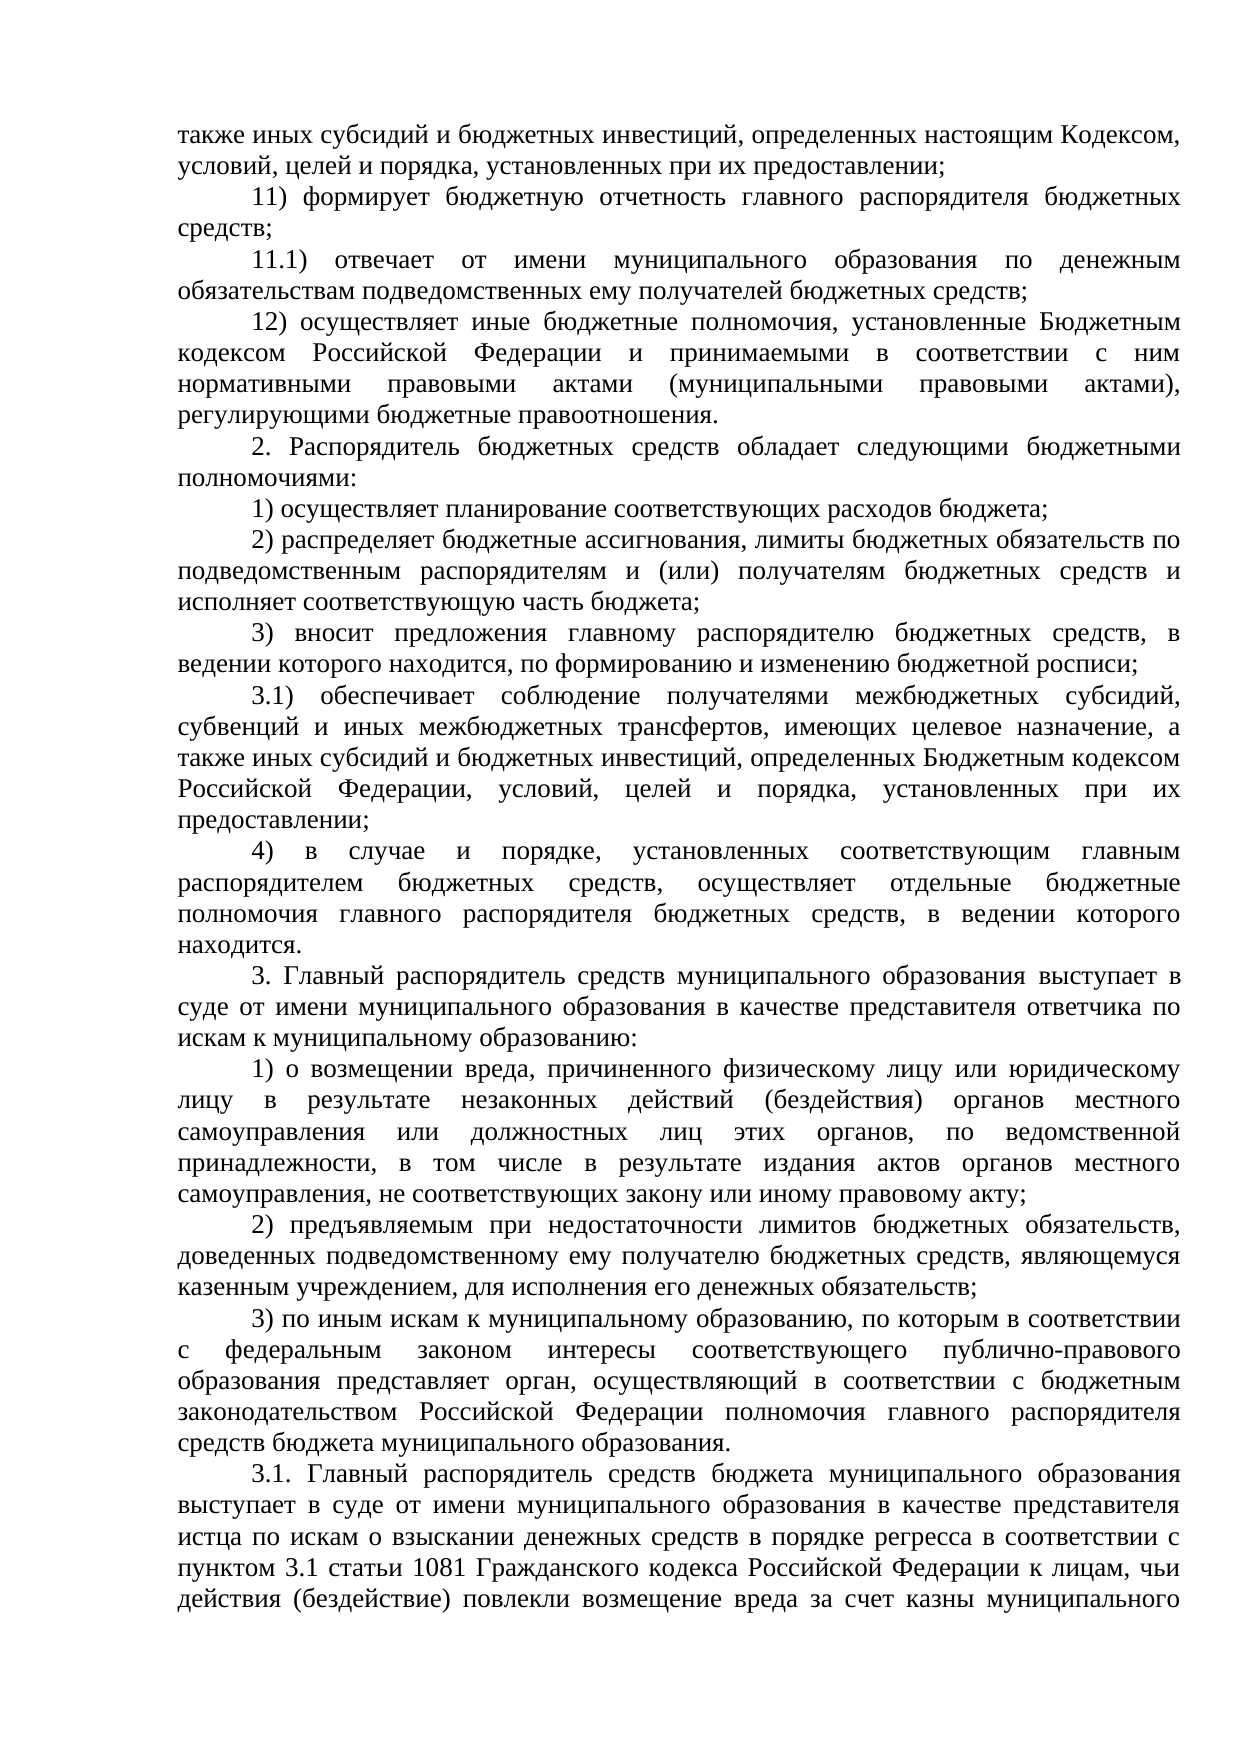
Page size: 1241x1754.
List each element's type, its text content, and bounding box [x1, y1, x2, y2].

text 1) осуществляет планирование соответствующих расходов бюджета; [177, 492, 1182, 523]
text 4) в случае и порядке, установленных соответствующим главным распорядителем бюджетных средств, осуществляет отдельные бюджетные полномочия главного распорядителя бюджетных средств, в ведении которого находится. [177, 834, 1182, 959]
text 2) распределяет бюджетные ассигнования, лимиты бюджетных обязательств по подведомственным распорядителям и (или) получателям бюджетных средств и исполняет соответствующую часть бюджета; [177, 523, 1182, 616]
text 1) о возмещении вреда, причиненного физическому лицу или юридическому лицу в результате незаконных действий (бездействия) органов местного самоуправления или должностных лиц этих органов, по ведомственной принадлежности, в том числе в результате издания актов органов местного самоуправления, не соответствующих закону или иному правовому акту; [177, 1052, 1182, 1208]
text 12) осуществляет иные бюджетные полномочия, установленные Бюджетным кодексом Российской Федерации и принимаемыми в соответствии с ним нормативными правовыми актами (муниципальными правовыми актами), регулирующими бюджетные правоотношения. [177, 305, 1182, 429]
text 11.1) отвечает от имени муниципального образования по денежным обязательствам подведомственных ему получателей бюджетных средств; [177, 243, 1182, 305]
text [177, 1457, 1182, 1613]
text 2) предъявляемым при недостаточности лимитов бюджетных обязательств, доведенных подведомственному ему получателю бюджетных средств, являющемуся казенным учреждением, для исполнения его денежных обязательств; [177, 1208, 1182, 1302]
text 3) по иным искам к муниципальному образованию, по которым в соответствии с федеральным законом интересы соответствующего публично-правового образования представляет орган, осуществляющий в соответствии с бюджетным законодательством Российской Федерации полномочия главного распорядителя средств бюджета муниципального образования. [177, 1302, 1182, 1457]
text 3) вносит предложения главному распорядителю бюджетных средств, в ведении которого находится, по формированию и изменению бюджетной росписи; [177, 616, 1182, 679]
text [177, 118, 1182, 180]
text 3.1) обеспечивает соблюдение получателями межбюджетных субсидий, субвенций и иных межбюджетных трансфертов, имеющих целевое назначение, а также иных субсидий и бюджетных инвестиций, определенных Бюджетным кодексом Российской Федерации, условий, целей и порядка, установленных при их предоставлении; [177, 679, 1182, 834]
text 11) формирует бюджетную отчетность главного распорядителя бюджетных средств; [177, 180, 1182, 243]
text 3. Главный распорядитель средств муниципального образования выступает в суде от имени муниципального образования в качестве представителя ответчика по искам к муниципальному образованию: [177, 959, 1182, 1052]
text 2. Распорядитель бюджетных средств обладает следующими бюджетными полномочиями: [177, 429, 1182, 492]
